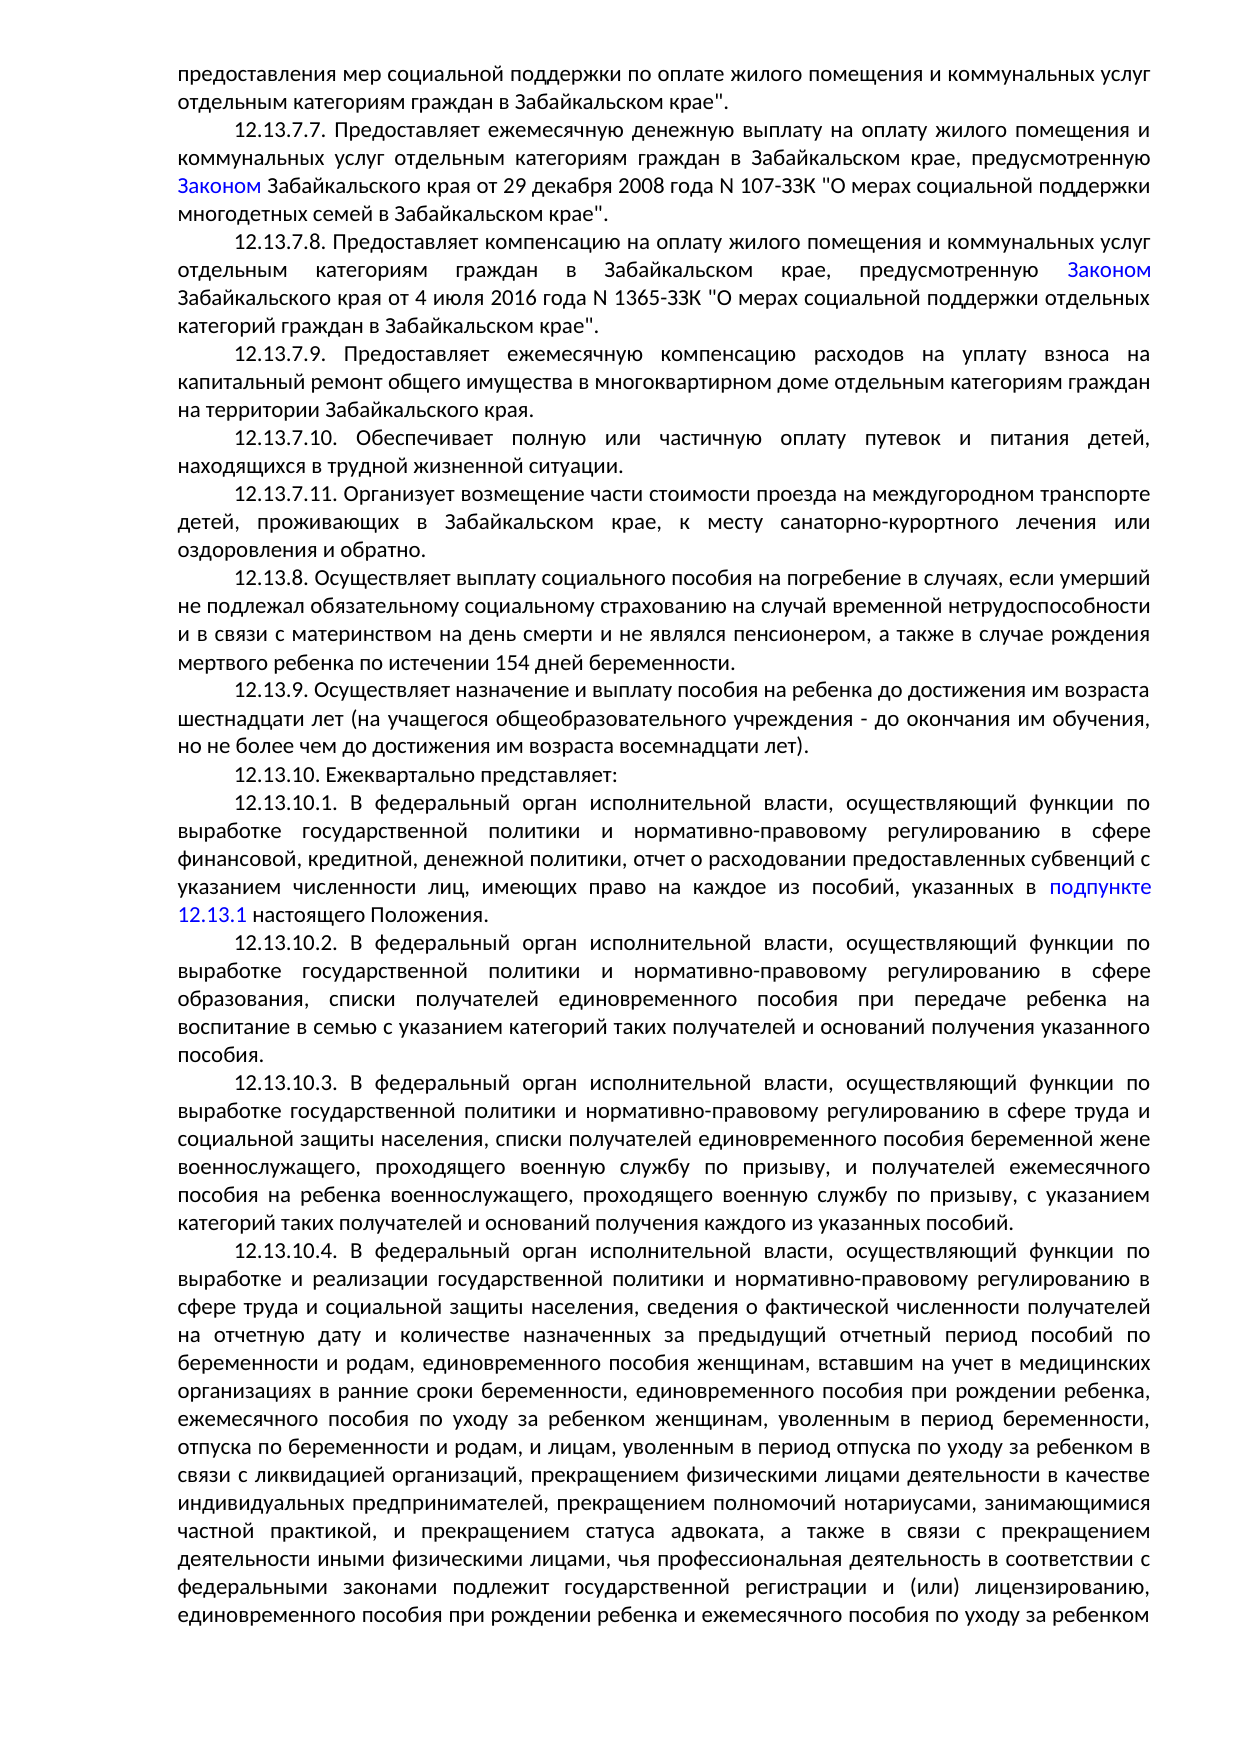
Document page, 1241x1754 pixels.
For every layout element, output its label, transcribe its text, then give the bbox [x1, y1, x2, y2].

text 12.13.10.3. В федеральный орган исполнительной власти, осуществляющий функции по выработке государственной политики и нормативно-правовому регулированию в сфере труда и социальной защиты населения, списки получателей единовременного пособия беременной жене военнослужащего, проходящего военную службу по призыву, и получателей ежемесячного пособия на ребенка военнослужащего, проходящего военную службу по призыву, с указанием категорий таких получателей и оснований получения каждого из указанных пособий. [177, 1068, 1152, 1236]
text 12.13.10. Ежеквартально представляет: [177, 760, 1152, 788]
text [177, 59, 1152, 115]
text 12.13.7.7. Предоставляет ежемесячную денежную выплату на оплату жилого помещения и коммунальных услуг отдельным категориям граждан в Забайкальском крае, предусмотренную Законом Забайкальского края от 29 декабря 2008 года N 107-ЗЗК "О мерах социальной поддержки многодетных семей в Забайкальском крае". [177, 115, 1152, 227]
text 12.13.10.2. В федеральный орган исполнительной власти, осуществляющий функции по выработке государственной политики и нормативно-правовому регулированию в сфере образования, списки получателей единовременного пособия при передаче ребенка на воспитание в семью с указанием категорий таких получателей и оснований получения указанного пособия. [177, 928, 1152, 1068]
text 12.13.9. Осуществляет назначение и выплату пособия на ребенка до достижения им возраста шестнадцати лет (на учащегося общеобразовательного учреждения - до окончания им обучения, но не более чем до достижения им возраста восемнадцати лет). [177, 676, 1152, 760]
text 12.13.10.1. В федеральный орган исполнительной власти, осуществляющий функции по выработке государственной политики и нормативно-правовому регулированию в сфере финансовой, кредитной, денежной политики, отчет о расходовании предоставленных субвенций с указанием численности лиц, имеющих право на каждое из пособий, указанных в подпункте 12.13.1 настоящего Положения. [177, 788, 1152, 928]
text 12.13.7.8. Предоставляет компенсацию на оплату жилого помещения и коммунальных услуг отдельным категориям граждан в Забайкальском крае, предусмотренную Законом Забайкальского края от 4 июля 2016 года N 1365-ЗЗК "О мерах социальной поддержки отдельных категорий граждан в Забайкальском крае". [177, 227, 1152, 339]
text 12.13.7.11. Организует возмещение части стоимости проезда на междугородном транспорте детей, проживающих в Забайкальском крае, к месту санаторно-курортного лечения или оздоровления и обратно. [177, 479, 1152, 563]
text 12.13.7.9. Предоставляет ежемесячную компенсацию расходов на уплату взноса на капитальный ремонт общего имущества в многоквартирном доме отдельным категориям граждан на территории Забайкальского края. [177, 339, 1152, 423]
text 12.13.8. Осуществляет выплату социального пособия на погребение в случаях, если умерший не подлежал обязательному социальному страхованию на случай временной нетрудоспособности и в связи с материнством на день смерти и не являлся пенсионером, а также в случае рождения мертвого ребенка по истечении 154 дней беременности. [177, 563, 1152, 676]
text 12.13.7.10. Обеспечивает полную или частичную оплату путевок и питания детей, находящихся в трудной жизненной ситуации. [177, 423, 1152, 479]
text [177, 1236, 1152, 1628]
